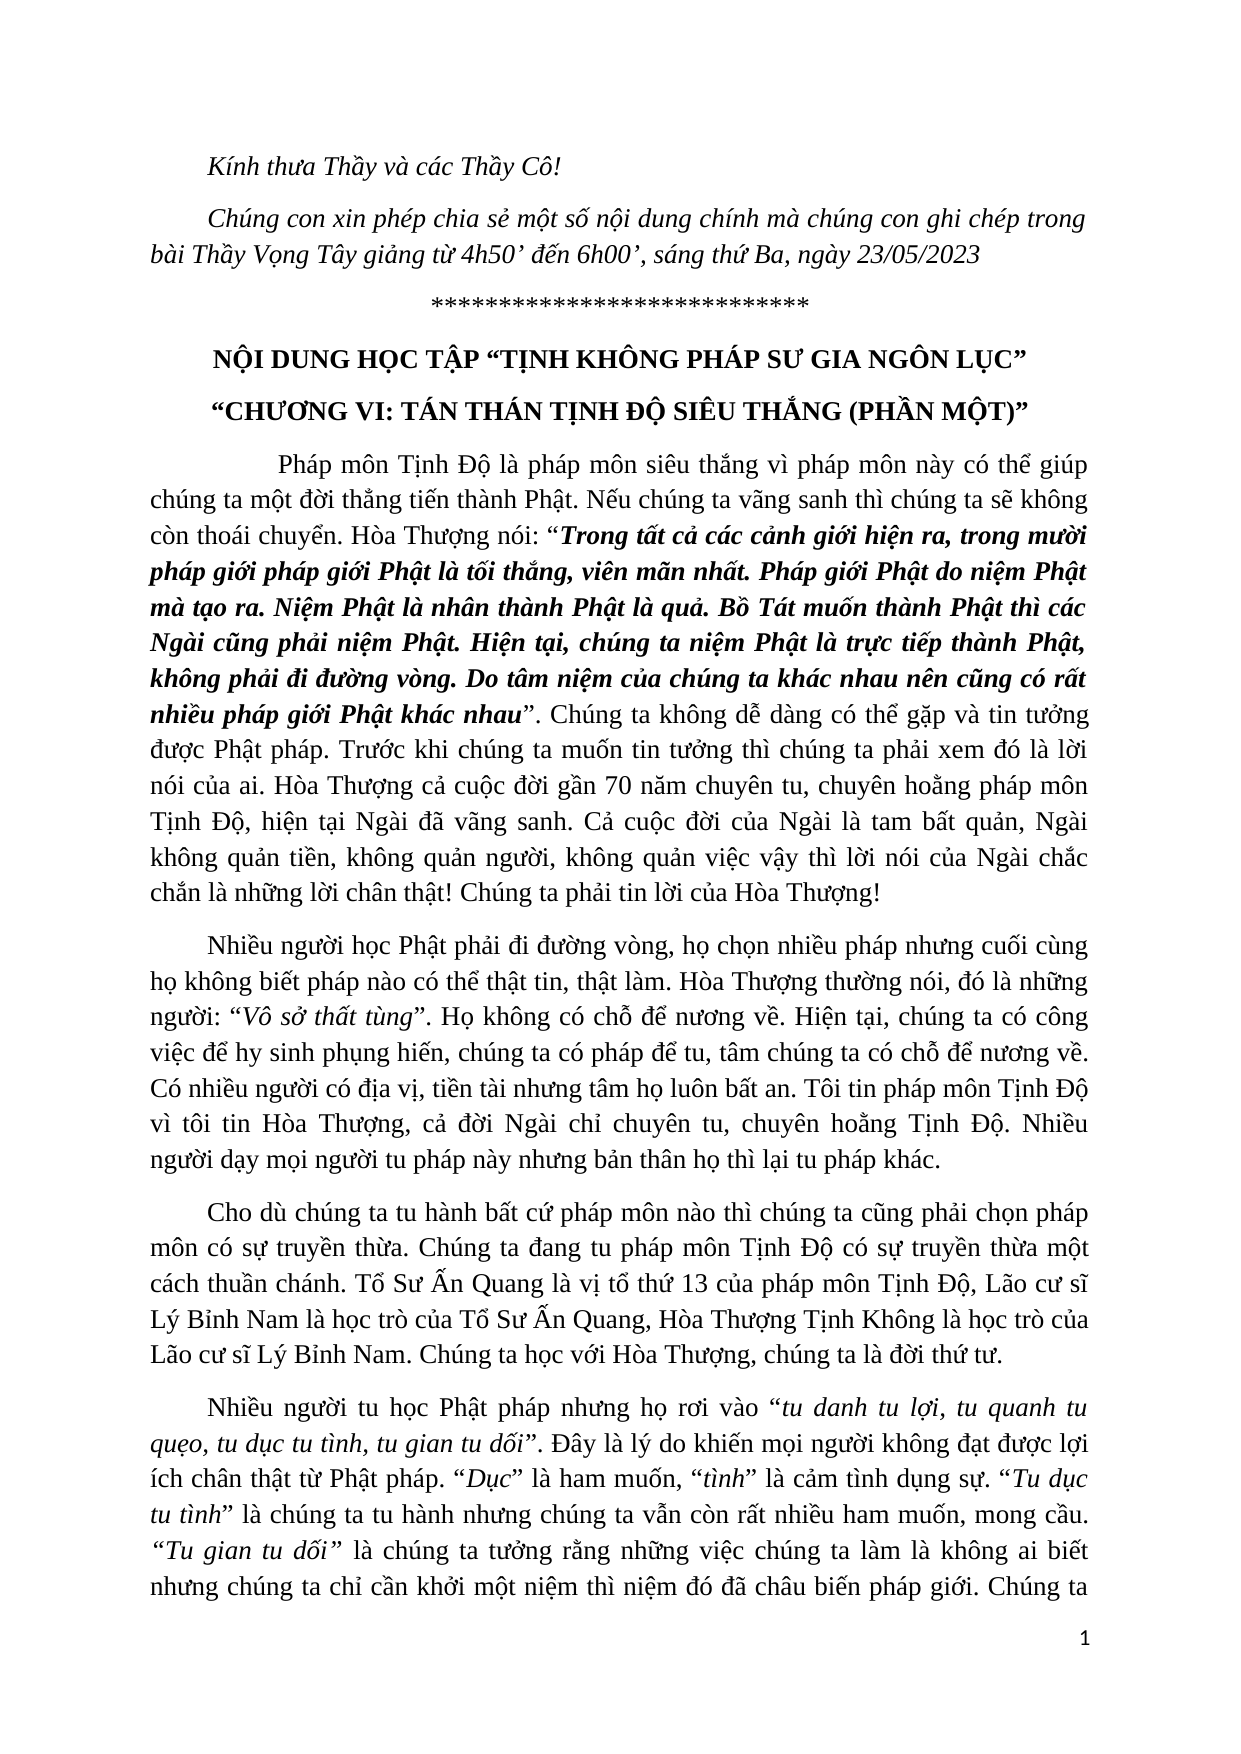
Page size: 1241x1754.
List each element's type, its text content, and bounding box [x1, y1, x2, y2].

text Kính thưa Thầy và các Thầy Cô! [150, 150, 1090, 181]
text “CHƯƠNG VI: TÁN THÁN TỊNH ĐỘ SIÊU THẮNG (PHẦN MỘT)” [150, 395, 1090, 426]
text Cho dù chúng ta tu hành bất cứ pháp môn nào thì chúng ta cũng phải chọn pháp môn có sự truyền thừa. Chúng ta đang tu pháp môn Tịnh Độ có sự truyền thừa một cách thuần chánh. Tổ Sư Ấn Quang là vị tổ thứ 13 của pháp môn Tịnh Độ, Lão cư sĩ Lý Bỉnh Nam là học trò của Tổ Sư Ấn Quang, Hòa Thượng Tịnh Không là học trò của Lão cư sĩ Lý Bỉnh Nam. Chúng ta học với Hòa Thượng, chúng ta là đời thứ tư. [150, 1196, 1090, 1370]
text **************************** [150, 291, 1090, 322]
text Chúng con xin phép chia sẻ một số nội dung chính mà chúng con ghi chép trong bài Thầy Vọng Tây giảng từ 4h50’ đến 6h00’, sáng thứ Ba, ngày 23/05/2023 [150, 202, 1090, 269]
text Nhiều người học Phật phải đi đường vòng, họ chọn nhiều pháp nhưng cuối cùng họ không biết pháp nào có thể thật tin, thật làm. Hòa Thượng thường nói, đó là những người: “Vô sở thất tùng”. Họ không có chỗ để nương về. Hiện tại, chúng ta có công việc để hy sinh phụng hiến, chúng ta có pháp để tu, tâm chúng ta có chỗ để nương về. Có nhiều người có địa vị, tiền tài nhưng tâm họ luôn bất an. Tôi tin pháp môn Tịnh Độ vì tôi tin Hòa Thượng, cả đời Ngài chỉ chuyên tu, chuyên hoằng Tịnh Độ. Nhiều người dạy mọi người tu pháp này nhưng bản thân họ thì lại tu pháp khác. [150, 929, 1090, 1174]
text NỘI DUNG HỌC TẬP “TỊNH KHÔNG PHÁP SƯ GIA NGÔN LỤC” [150, 343, 1090, 374]
text Pháp môn Tịnh Độ là pháp môn siêu thắng vì pháp môn này có thể giúp chúng ta một đời thẳng tiến thành Phật. Nếu chúng ta vãng sanh thì chúng ta sẽ không còn thoái chuyển. Hòa Thượng nói: “Trong tất cả các cảnh giới hiện ra, trong mười pháp giới pháp giới Phật là tối thắng, viên mãn nhất. Pháp giới Phật do niệm Phật mà tạo ra. Niệm Phật là nhân thành Phật là quả. Bồ Tát muốn thành Phật thì các Ngài cũng phải niệm Phật. Hiện tại, chúng ta niệm Phật là trực tiếp thành Phật, không phải đi đường vòng. Do tâm niệm của chúng ta khác nhau nên cũng có rất nhiều pháp giới Phật khác nhau”. Chúng ta không dễ dàng có thể gặp và tin tưởng được Phật pháp. Trước khi chúng ta muốn tin tưởng thì chúng ta phải xem đó là lời nói của ai. Hòa Thượng cả cuộc đời gần 70 năm chuyên tu, chuyên hoằng pháp môn Tịnh Độ, hiện tại Ngài đã vãng sanh. Cả cuộc đời của Ngài là tam bất quản, Ngài không quản tiền, không quản người, không quản việc vậy thì lời nói của Ngài chắc chắn là những lời chân thật! Chúng ta phải tin lời của Hòa Thượng! [150, 448, 1090, 908]
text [150, 1391, 1090, 1601]
